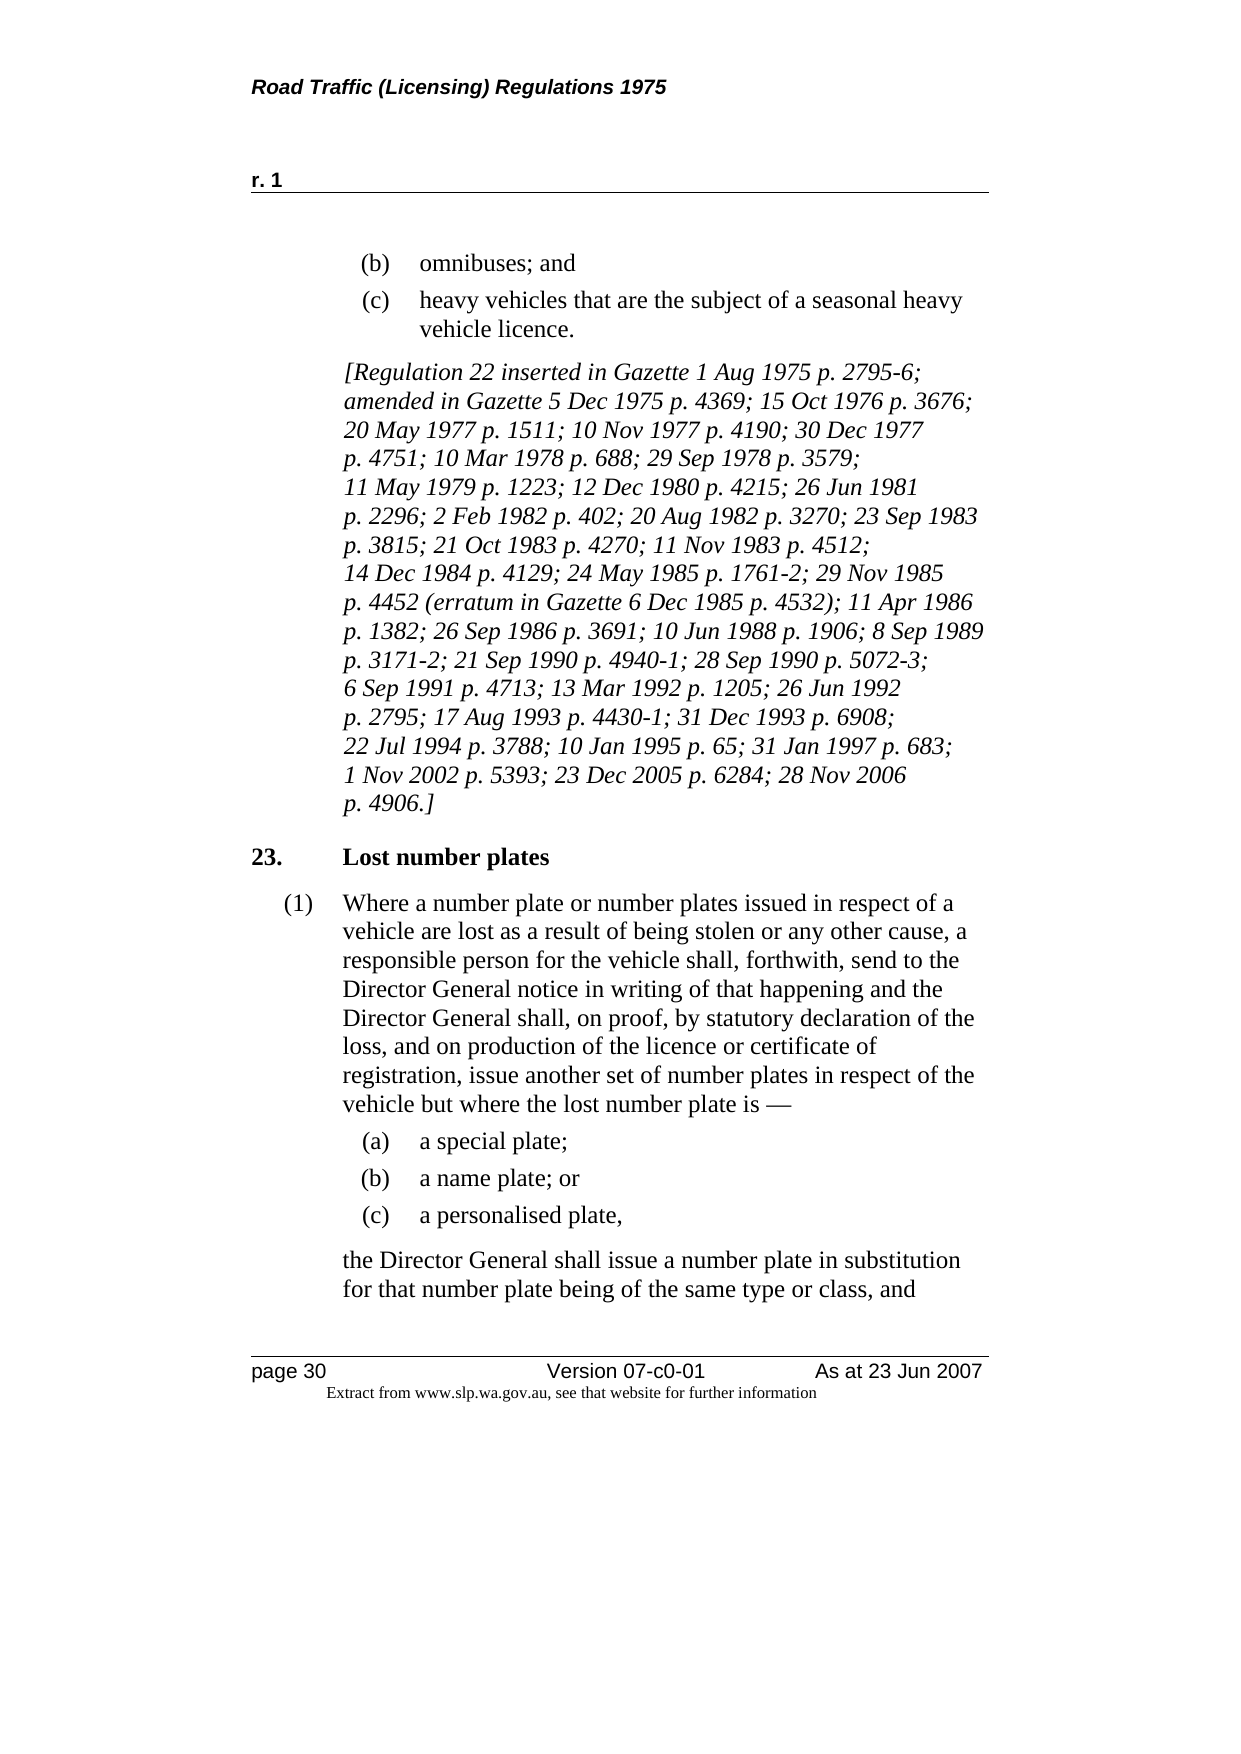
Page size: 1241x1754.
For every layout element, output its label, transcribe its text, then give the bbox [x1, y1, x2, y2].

text (c) heavy vehicles that are the subject of a seasonal heavy vehicle licence. [251, 285, 989, 343]
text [251, 1246, 989, 1303]
text (a) a special plate; [251, 1126, 989, 1155]
text (b) omnibuses; and [251, 248, 989, 277]
text (b) a name plate; or [251, 1163, 989, 1192]
text (c) a personalised plate, [251, 1200, 989, 1229]
subtitle 23. Lost number plates [251, 842, 989, 871]
text [Regulation 22 inserted in Gazette 1 Aug 1975 p. 2795-6; amended in Gazette 5 Dec 1975 p. 4369; 15 Oct 1976 p. 3676; 20 May 1977 p. 1511; 10 Nov 1977 p. 4190; 30 Dec 1977 p. 4751; 10 Mar 1978 p. 688; 29 Sep 1978 p. 3579; 11 May 1979 p. 1223; 12 Dec 1980 p. 4215; 26 Jun 1981 p. 2296; 2 Feb 1982 p. 402; 20 Aug 1982 p. 3270; 23 Sep 1983 p. 3815; 21 Oct 1983 p. 4270; 11 Nov 1983 p. 4512; 14 Dec 1984 p. 4129; 24 May 1985 p. 1761-2; 29 Nov 1985 p. 4452 (erratum in Gazette 6 Dec 1985 p. 4532); 11 Apr 1986 p. 1382; 26 Sep 1986 p. 3691; 10 Jun 1988 p. 1906; 8 Sep 1989 p. 3171-2; 21 Sep 1990 p. 4940-1; 28 Sep 1990 p. 5072-3; 6 Sep 1991 p. 4713; 13 Mar 1992 p. 1205; 26 Jun 1992 p. 2795; 17 Aug 1993 p. 4430-1; 31 Dec 1993 p. 6908; 22 Jul 1994 p. 3788; 10 Jan 1995 p. 65; 31 Jan 1997 p. 683; 1 Nov 2002 p. 5393; 23 Dec 2005 p. 6284; 28 Nov 2006 p. 4906.] [251, 357, 989, 817]
text (1) Where a number plate or number plates issued in respect of a vehicle are lost as a result of being stolen or any other cause, a responsible person for the vehicle shall, forthwith, send to the Director General notice in writing of that happening and the Director General shall, on proof, by statutory declaration of the loss, and on production of the licence or certificate of registration, issue another set of number plates in respect of the vehicle but where the lost number plate is — [251, 888, 989, 1118]
